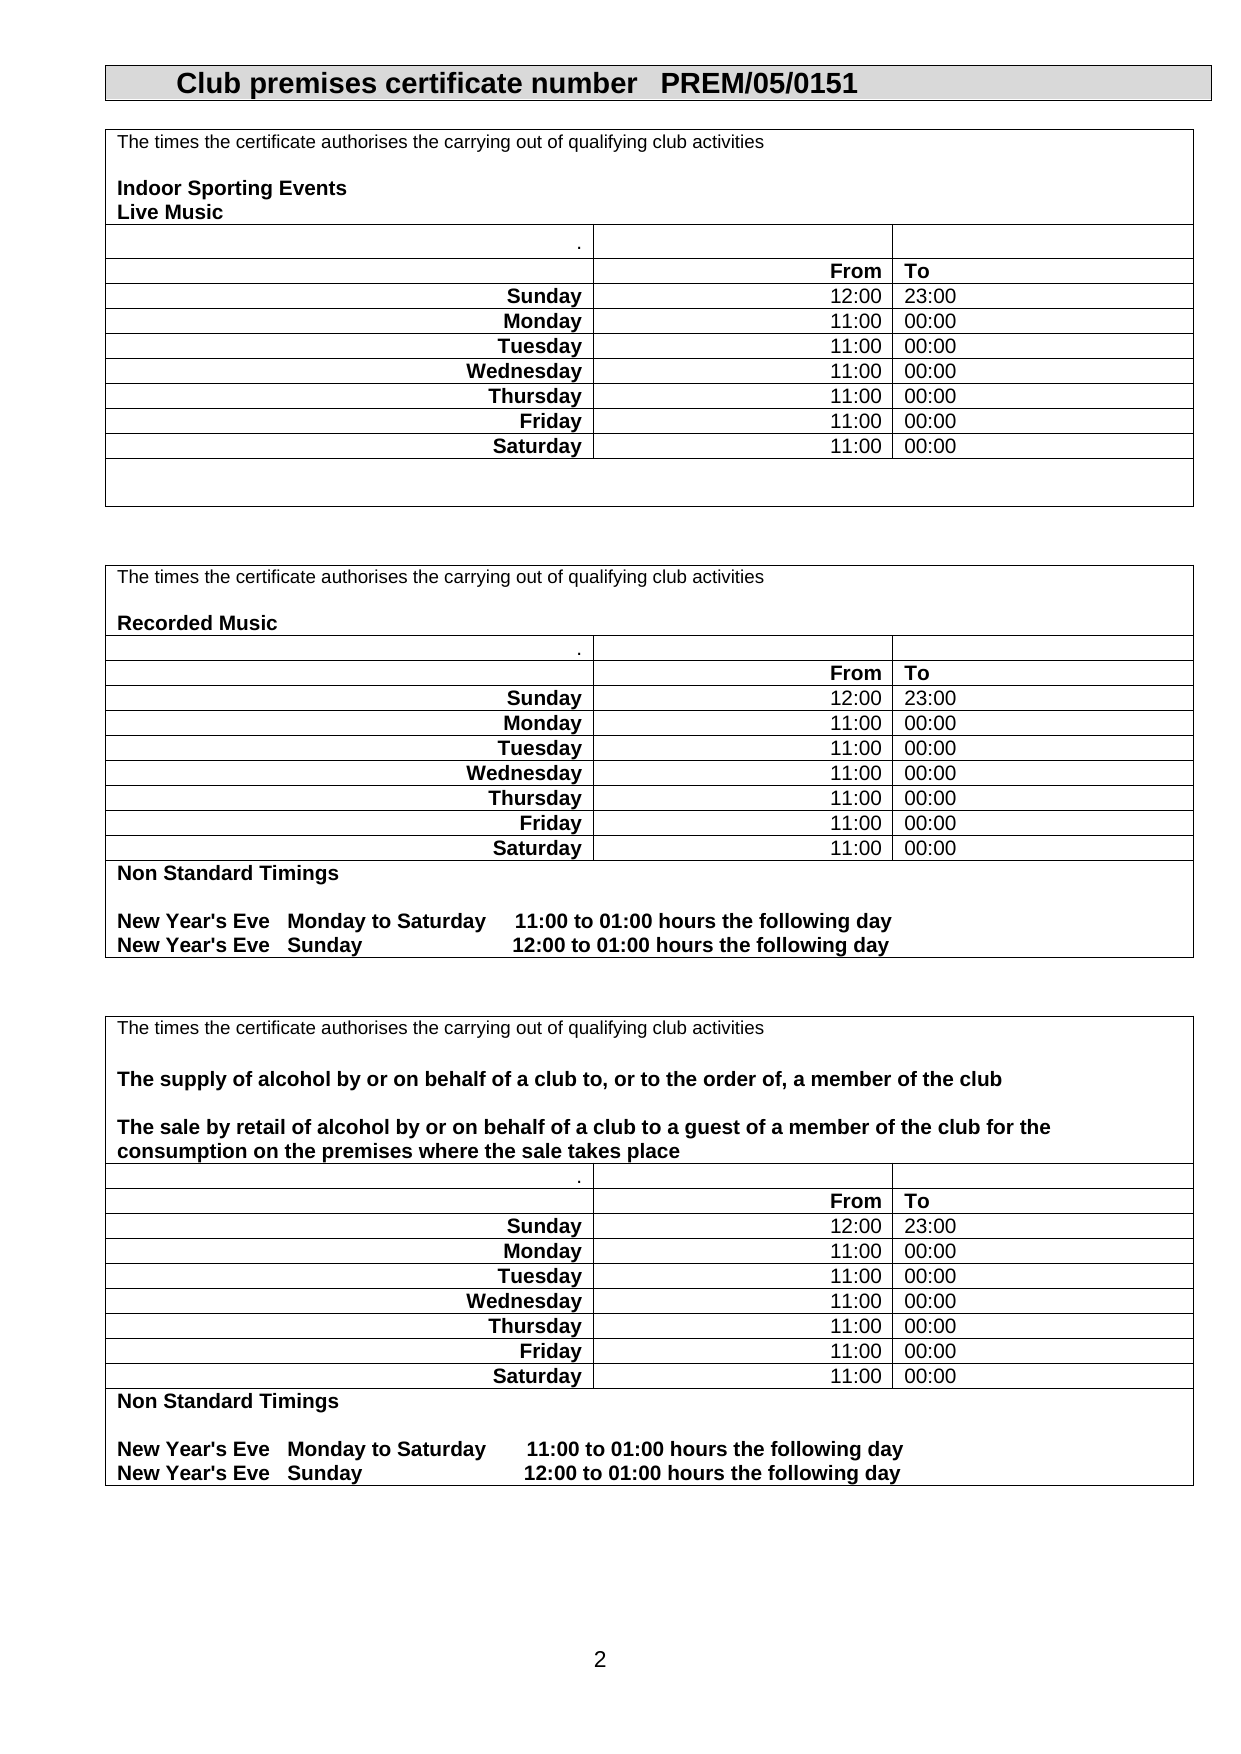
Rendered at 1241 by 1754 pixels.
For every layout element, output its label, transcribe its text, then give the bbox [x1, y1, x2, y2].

table_cell [893, 636, 1193, 660]
table_cell 11:00 [594, 811, 892, 835]
table_cell 00:00 [893, 359, 1193, 383]
table_cell 00:00 [893, 1339, 1193, 1363]
table_cell 23:00 [893, 1214, 1193, 1238]
table_cell 11:00 [594, 1364, 892, 1388]
table_cell Saturday [106, 434, 593, 458]
table_cell [594, 1164, 892, 1188]
table_cell Tuesday [106, 1264, 593, 1288]
table_cell Wednesday [106, 761, 593, 785]
table_cell Tuesday [106, 334, 593, 358]
table_cell [893, 225, 1193, 258]
table_cell Wednesday [106, 359, 593, 383]
table_header The times the certificate authorises the carrying out of qualifying club activities Recorded Music [106, 566, 1193, 635]
table_cell 00:00 [893, 836, 1193, 860]
table_cell 11:00 [594, 786, 892, 810]
table_cell 11:00 [594, 309, 892, 333]
table_cell Monday [106, 309, 593, 333]
table_cell 12:00 [594, 686, 892, 710]
table_cell To [893, 661, 1193, 685]
table_cell . [106, 1164, 593, 1188]
table_cell Wednesday [106, 1289, 593, 1313]
table_cell 00:00 [893, 1364, 1193, 1388]
table_cell 00:00 [893, 334, 1193, 358]
table_cell 00:00 [893, 786, 1193, 810]
table_cell Monday [106, 711, 593, 735]
table_cell [106, 1189, 593, 1213]
table_cell Sunday [106, 686, 593, 710]
table_cell 11:00 [594, 736, 892, 760]
table_cell Thursday [106, 1314, 593, 1338]
table_cell 11:00 [594, 1289, 892, 1313]
table_cell Friday [106, 811, 593, 835]
table_cell Saturday [106, 836, 593, 860]
table_cell 11:00 [594, 434, 892, 458]
table_cell 11:00 [594, 334, 892, 358]
table_cell 11:00 [594, 1264, 892, 1288]
table_cell [106, 661, 593, 685]
table_header The times the certificate authorises the carrying out of qualifying club activities The supply of alcohol by or on behalf of a club to, or to the order of, a member of the club The sale by retail of alcohol by or on behalf of a club to a guest of a member of the club for the consumption on the premises where the sale takes place [106, 1017, 1193, 1163]
table_cell Saturday [106, 1364, 593, 1388]
table_cell Friday [106, 409, 593, 433]
table_cell From [594, 1189, 892, 1213]
table_cell Sunday [106, 284, 593, 308]
table_cell 11:00 [594, 359, 892, 383]
table_cell 23:00 [893, 284, 1193, 308]
table_cell 00:00 [893, 711, 1193, 735]
table_cell Monday [106, 1239, 593, 1263]
table_cell 00:00 [893, 384, 1193, 408]
table_cell 00:00 [893, 811, 1193, 835]
table_cell . [106, 225, 593, 258]
table_cell Thursday [106, 786, 593, 810]
table_cell Non Standard Timings New Year's Eve Monday to Saturday 11:00 to 01:00 hours the following day New Year's Eve Sunday 12:00 to 01:00 hours the following day [106, 1389, 1193, 1484]
table_cell From [594, 259, 892, 283]
table_cell 12:00 [594, 284, 892, 308]
table_cell [893, 1164, 1193, 1188]
table_cell 00:00 [893, 1314, 1193, 1338]
table_cell 00:00 [893, 309, 1193, 333]
table_cell [594, 225, 892, 258]
table_cell 00:00 [893, 761, 1193, 785]
table_cell 11:00 [594, 836, 892, 860]
table_cell [106, 459, 1193, 506]
table_cell From [594, 661, 892, 685]
table_header The times the certificate authorises the carrying out of qualifying club activities Indoor Sporting Events Live Music [106, 130, 1193, 224]
table_cell 00:00 [893, 1289, 1193, 1313]
table_cell 00:00 [893, 1239, 1193, 1263]
table_cell 11:00 [594, 761, 892, 785]
table_cell 00:00 [893, 434, 1193, 458]
table_cell Thursday [106, 384, 593, 408]
table_cell 00:00 [893, 409, 1193, 433]
table_cell 11:00 [594, 1339, 892, 1363]
table_cell Tuesday [106, 736, 593, 760]
table_cell 00:00 [893, 736, 1193, 760]
table_cell 00:00 [893, 1264, 1193, 1288]
table_cell Sunday [106, 1214, 593, 1238]
table_cell [106, 259, 593, 283]
table_cell To [893, 259, 1193, 283]
table_cell 11:00 [594, 1239, 892, 1263]
table_cell 11:00 [594, 384, 892, 408]
table_cell 11:00 [594, 711, 892, 735]
table_cell . [106, 636, 593, 660]
table_cell Non Standard Timings New Year's Eve Monday to Saturday 11:00 to 01:00 hours the following day New Year's Eve Sunday 12:00 to 01:00 hours the following day [106, 861, 1193, 957]
table_cell [594, 636, 892, 660]
table_cell Friday [106, 1339, 593, 1363]
table_cell 12:00 [594, 1214, 892, 1238]
table_cell 11:00 [594, 1314, 892, 1338]
table_cell 23:00 [893, 686, 1193, 710]
table_cell To [893, 1189, 1193, 1213]
table_cell 11:00 [594, 409, 892, 433]
